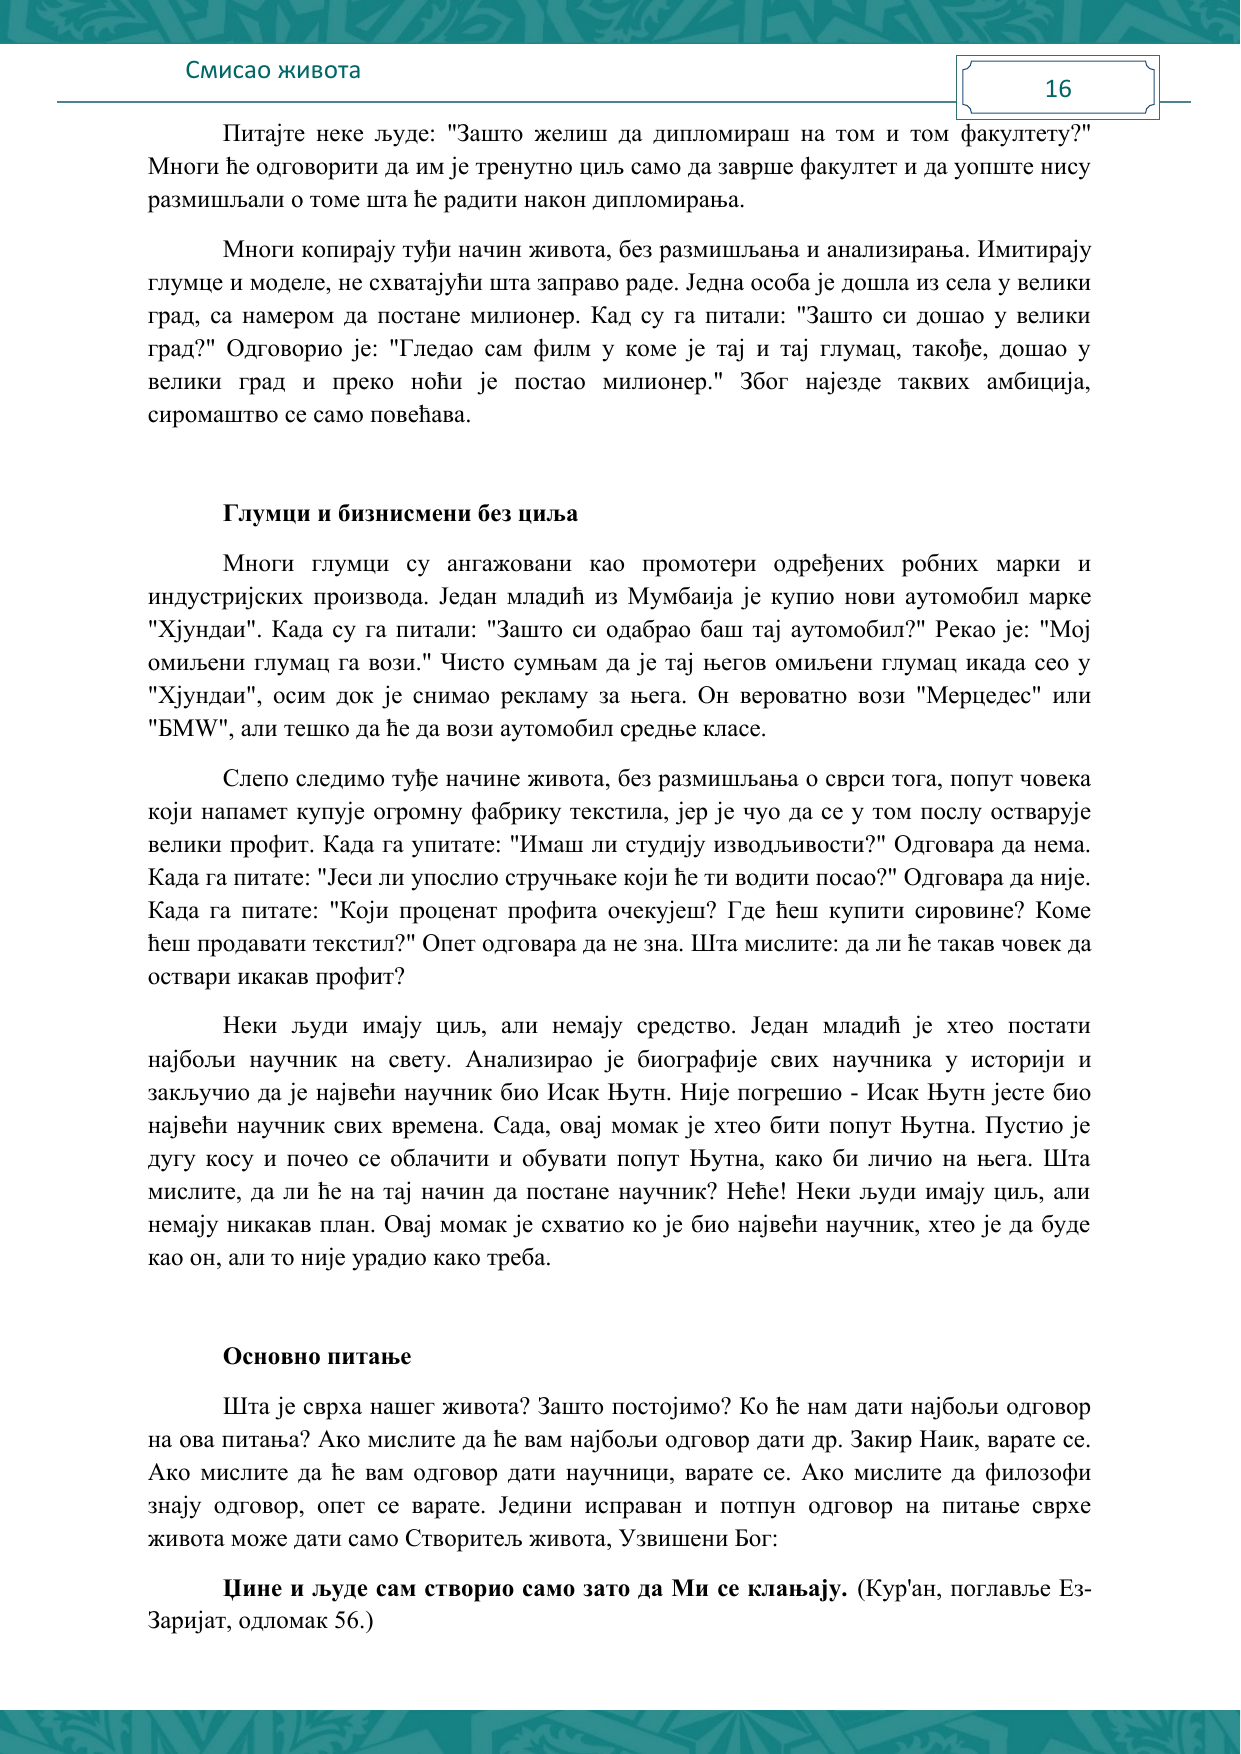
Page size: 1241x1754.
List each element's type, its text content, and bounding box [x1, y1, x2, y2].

text Многи копирају туђи начин живота, без размишљања и анализирања. Имитирају глумце и моделе, не схватајући шта заправо раде. Једна особа је дошла из села у велики град, са намером да постане милионер. Кад су га питали: "Зашто си дошао у велики град?" Одговорио је: "Гледао сам филм у коме је тај и тај глумац, такође, дошао у велики град и преко ноћи је постао милионер." Због најезде таквих амбиција, сиромаштво се само повећава. [148, 234, 1092, 428]
text Неки људи имају циљ, али немају средство. Један младић је хтео постати најбољи научник на свету. Анализирао је биографије свих научника у историји и закључио да је највећи научник био Исак Њутн. Није погрешио - Исак Њутн јесте био највећи научник свих времена. Сада, овај момак је хтео бити попут Њутна. Пустио је дугу косу и почео се облачити и обувати попут Њутна, како би личио на њега. Шта мислите, да ли ће на тај начин да постане научник? Неће! Неки људи имају циљ, али немају никакав план. Овај момак је схватио ко је био највећи научник, хтео је да буде као он, али то није урадио како треба. [148, 1011, 1092, 1271]
text Шта је сврха нашег живота? Зашто постојимо? Ко ће нам дати најбољи одговор на ова питања? Ако мислите да ће вам најбољи одговор дати др. Закир Наик, варате се. Ако мислите да ће вам одговор дати научници, варате се. Ако мислите да филозофи знају одговор, опет се варате. Једини исправан и потпун одговор на питање сврхе живота може дати само Створитељ живота, Узвишени Бог: [148, 1391, 1092, 1552]
picture [0, 0, 1240, 44]
text Основно питање [148, 1341, 1092, 1370]
picture [0, 1710, 1241, 1754]
text Питајте неке људе: "Зашто желиш да дипломираш на том и том факултету?" Многи ће одговорити да им је тренутно циљ само да заврше факултет и да уопште нису размишљали о томе шта ће радити након дипломирања. [148, 118, 1092, 213]
text Слепо следимо туђе начине живота, без размишљања о сврси тога, попут човека који напамет купује огромну фабрику текстила, јер је чуо да се у том послу остварује велики профит. Када га упитате: "Имаш ли студију изводљивости?" Одговара да нема. Када га питате: "Јеси ли упослио стручњаке који ће ти водити посао?" Одговара да није. Када га питате: "Који проценат профита очекујеш? Где ћеш купити сировине? Коме ћеш продавати текстил?" Опет одговара да не зна. Шта мислите: да ли ће такав човек да оствари икакав профит? [148, 763, 1092, 990]
text Џине и људе сам створио само зато да Ми се клањају. (Кур'ан, поглавље Ез-Заријат, одломак 56.) [148, 1573, 1092, 1634]
text Многи глумци су ангажовани као промотери одређених робних марки и индустријских производа. Један младић из Мумбаија је купио нови аутомобил марке "Хјундаи". Када су га питали: "Зашто си одабрао баш тај аутомобил?" Рекао је: "Мој омиљени глумац га вози." Чисто сумњам да је тај његов омиљени глумац икада сео у "Хјундаи", осим док је снимао рекламу за њега. Он вероватно вози "Мерцедес" или "БМW", али тешко да ће да вози аутомобил средње класе. [148, 548, 1092, 742]
text Глумци и бизнисмени без циља [148, 498, 1092, 527]
